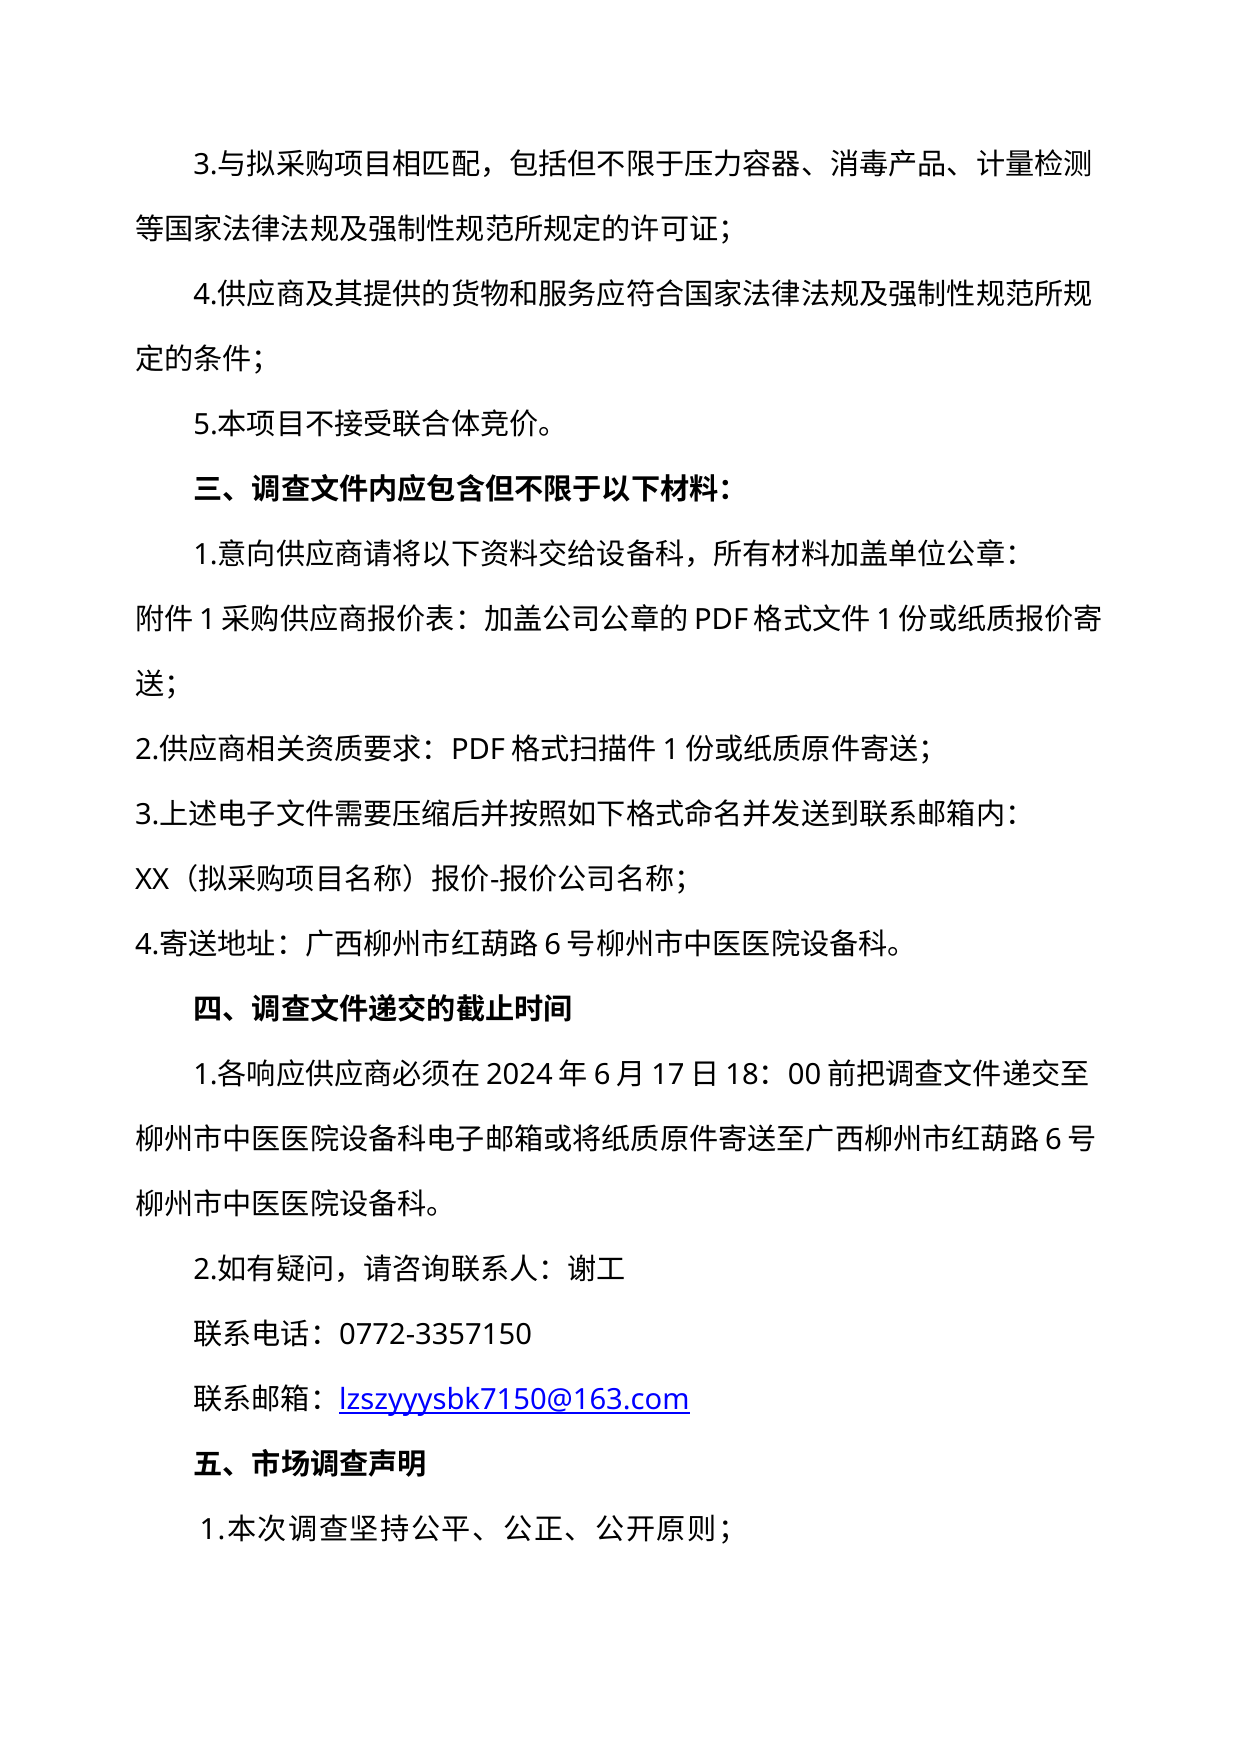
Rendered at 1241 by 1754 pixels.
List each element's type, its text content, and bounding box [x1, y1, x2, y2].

text 3.与拟采购项目相匹配，包括但不限于压力容器、消毒产品、计量检测等国家法律法规及强制性规范所规定的许可证； [135, 129, 1111, 259]
text 四、调查文件递交的截止时间 [135, 974, 1111, 1039]
list 附件1采购供应商报价表：加盖公司公章的PDF格式文件1份或纸质报价寄送； [135, 584, 1111, 714]
text 4.供应商及其提供的货物和服务应符合国家法律法规及强制性规范所规定的条件； [135, 259, 1111, 389]
text 5.本项目不接受联合体竞价。 [135, 389, 1111, 454]
text 2.如有疑问，请咨询联系人：谢工 [135, 1234, 1111, 1299]
list 4.寄送地址：广西柳州市红葫路6号柳州市中医医院设备科。 [135, 909, 1111, 974]
list 2.供应商相关资质要求：PDF格式扫描件1份或纸质原件寄送； [135, 714, 1111, 779]
text 1.各响应供应商必须在2024年6月17日18：00前把调查文件递交至柳州市中医医院设备科电子邮箱或将纸质原件寄送至广西柳州市红葫路6号柳州市中医医院设备科。 [135, 1039, 1111, 1234]
text 1.意向供应商请将以下资料交给设备科，所有材料加盖单位公章： [135, 519, 1111, 584]
text 五、市场调查声明 [135, 1429, 1111, 1494]
text 联系邮箱：lzszyyysbk7150@163.com [135, 1364, 1111, 1429]
text 三、调查文件内应包含但不限于以下材料： [135, 454, 1111, 519]
text 联系电话：0772-3357150 [135, 1299, 1111, 1364]
text 1.本次调查坚持公平、公正、公开原则； [135, 1494, 1111, 1559]
list 3.上述电子文件需要压缩后并按照如下格式命名并发送到联系邮箱内：XX（拟采购项目名称）报价-报价公司名称； [135, 779, 1111, 909]
